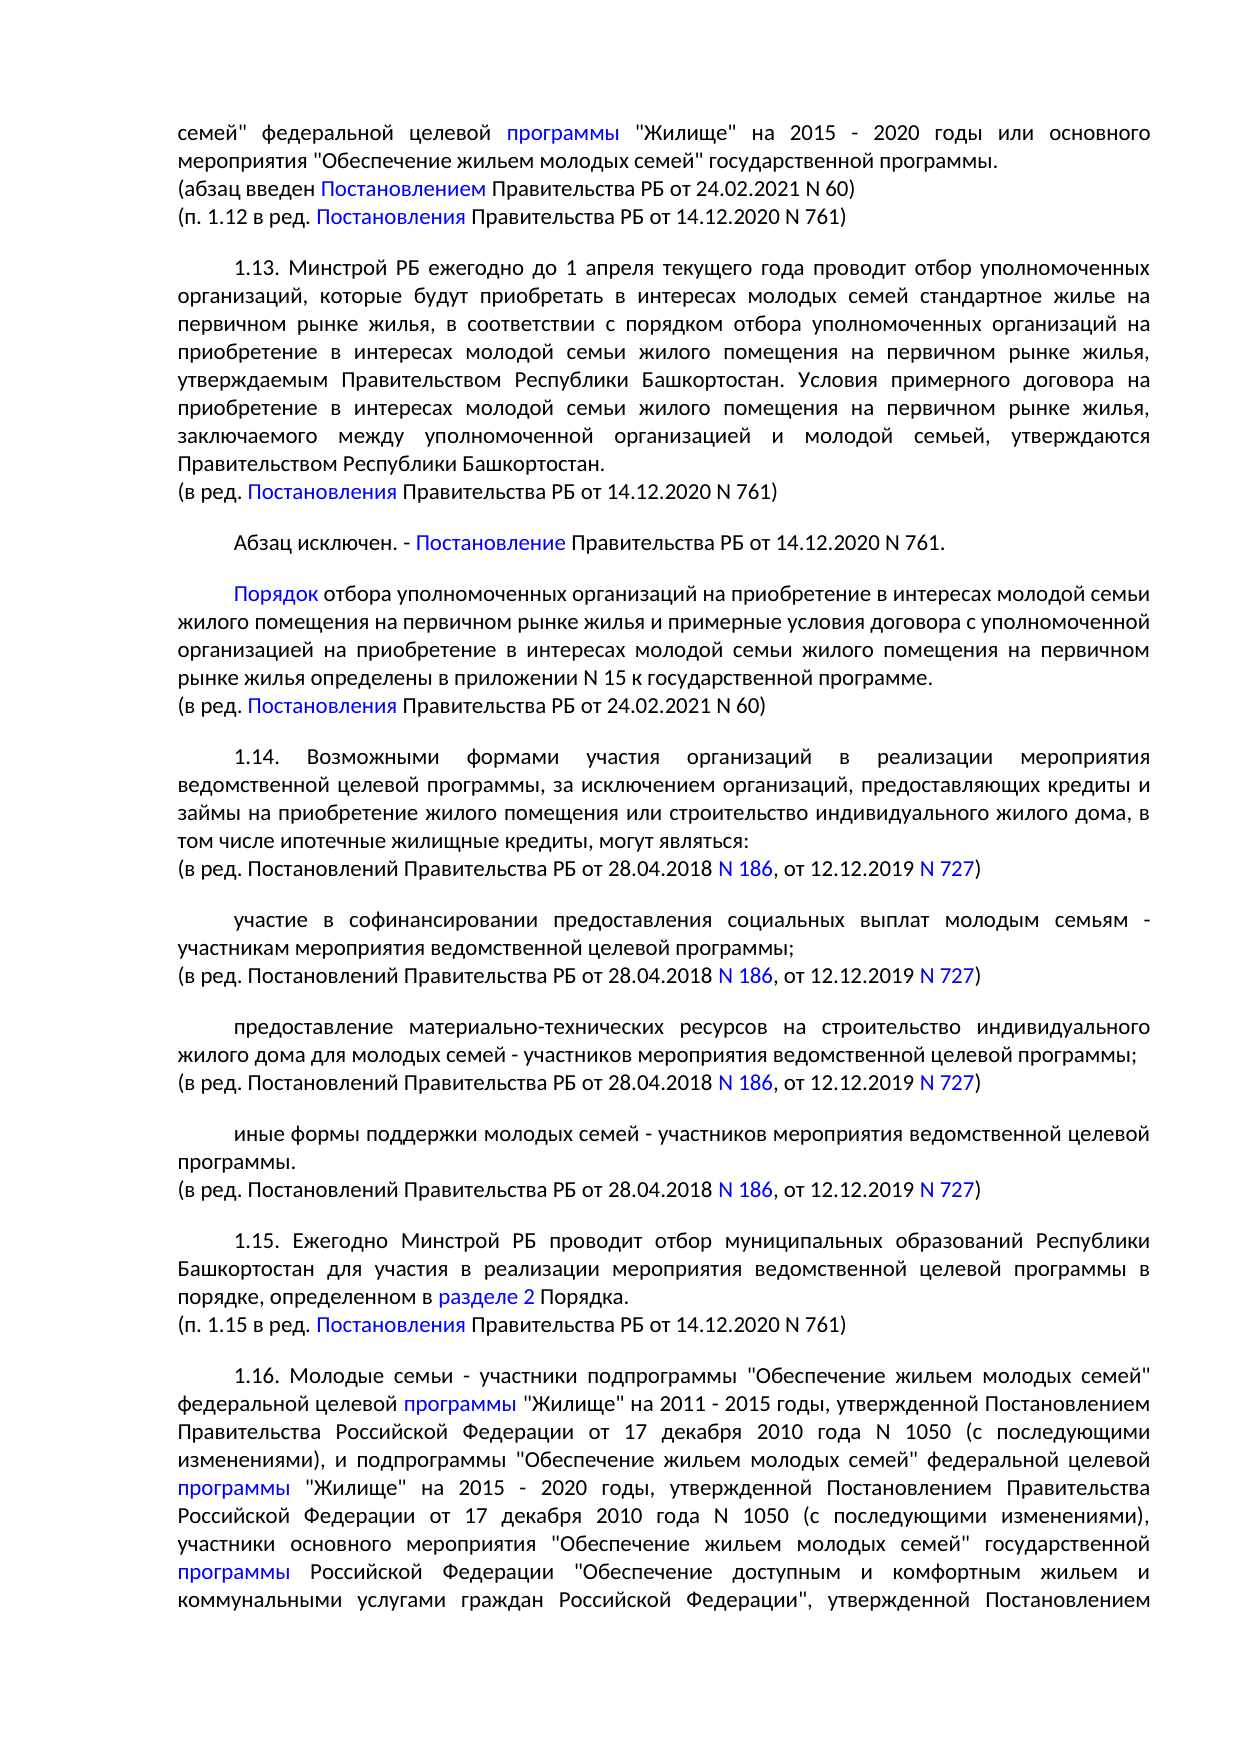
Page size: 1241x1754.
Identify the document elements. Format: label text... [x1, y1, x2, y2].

text 1.14. Возможными формами участия организаций в реализации мероприятия ведомственной целевой программы, за исключением организаций, предоставляющих кредиты и займы на приобретение жилого помещения или строительство индивидуального жилого дома, в том числе ипотечные жилищные кредиты, могут являться: [177, 742, 1152, 854]
text (п. 1.15 в ред. Постановления Правительства РБ от 14.12.2020 N 761) [177, 1310, 1152, 1338]
text (п. 1.12 в ред. Постановления Правительства РБ от 14.12.2020 N 761) [177, 202, 1152, 230]
text (абзац введен Постановлением Правительства РБ от 24.02.2021 N 60) [177, 174, 1152, 202]
text участие в софинансировании предоставления социальных выплат молодым семьям - участникам мероприятия ведомственной целевой программы; [177, 905, 1152, 961]
text Порядок отбора уполномоченных организаций на приобретение в интересах молодой семьи жилого помещения на первичном рынке жилья и примерные условия договора с уполномоченной организацией на приобретение в интересах молодой семьи жилого помещения на первичном рынке жилья определены в приложении N 15 к государственной программе. [177, 579, 1152, 691]
text (в ред. Постановления Правительства РБ от 14.12.2020 N 761) [177, 477, 1152, 505]
text (в ред. Постановления Правительства РБ от 24.02.2021 N 60) [177, 691, 1152, 719]
text Абзац исключен. - Постановление Правительства РБ от 14.12.2020 N 761. [177, 528, 1152, 556]
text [177, 1361, 1152, 1613]
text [177, 118, 1152, 174]
text (в ред. Постановлений Правительства РБ от 28.04.2018 N 186, от 12.12.2019 N 727) [177, 1175, 1152, 1203]
text (в ред. Постановлений Правительства РБ от 28.04.2018 N 186, от 12.12.2019 N 727) [177, 1068, 1152, 1096]
text (в ред. Постановлений Правительства РБ от 28.04.2018 N 186, от 12.12.2019 N 727) [177, 854, 1152, 882]
text (в ред. Постановлений Правительства РБ от 28.04.2018 N 186, от 12.12.2019 N 727) [177, 961, 1152, 989]
text 1.15. Ежегодно Минстрой РБ проводит отбор муниципальных образований Республики Башкортостан для участия в реализации мероприятия ведомственной целевой программы в порядке, определенном в разделе 2 Порядка. [177, 1226, 1152, 1310]
text 1.13. Минстрой РБ ежегодно до 1 апреля текущего года проводит отбор уполномоченных организаций, которые будут приобретать в интересах молодых семей стандартное жилье на первичном рынке жилья, в соответствии с порядком отбора уполномоченных организаций на приобретение в интересах молодой семьи жилого помещения на первичном рынке жилья, утверждаемым Правительством Республики Башкортостан. Условия примерного договора на приобретение в интересах молодой семьи жилого помещения на первичном рынке жилья, заключаемого между уполномоченной организацией и молодой семьей, утверждаются Правительством Республики Башкортостан. [177, 253, 1152, 477]
text иные формы поддержки молодых семей - участников мероприятия ведомственной целевой программы. [177, 1119, 1152, 1175]
text предоставление материально-технических ресурсов на строительство индивидуального жилого дома для молодых семей - участников мероприятия ведомственной целевой программы; [177, 1012, 1152, 1068]
